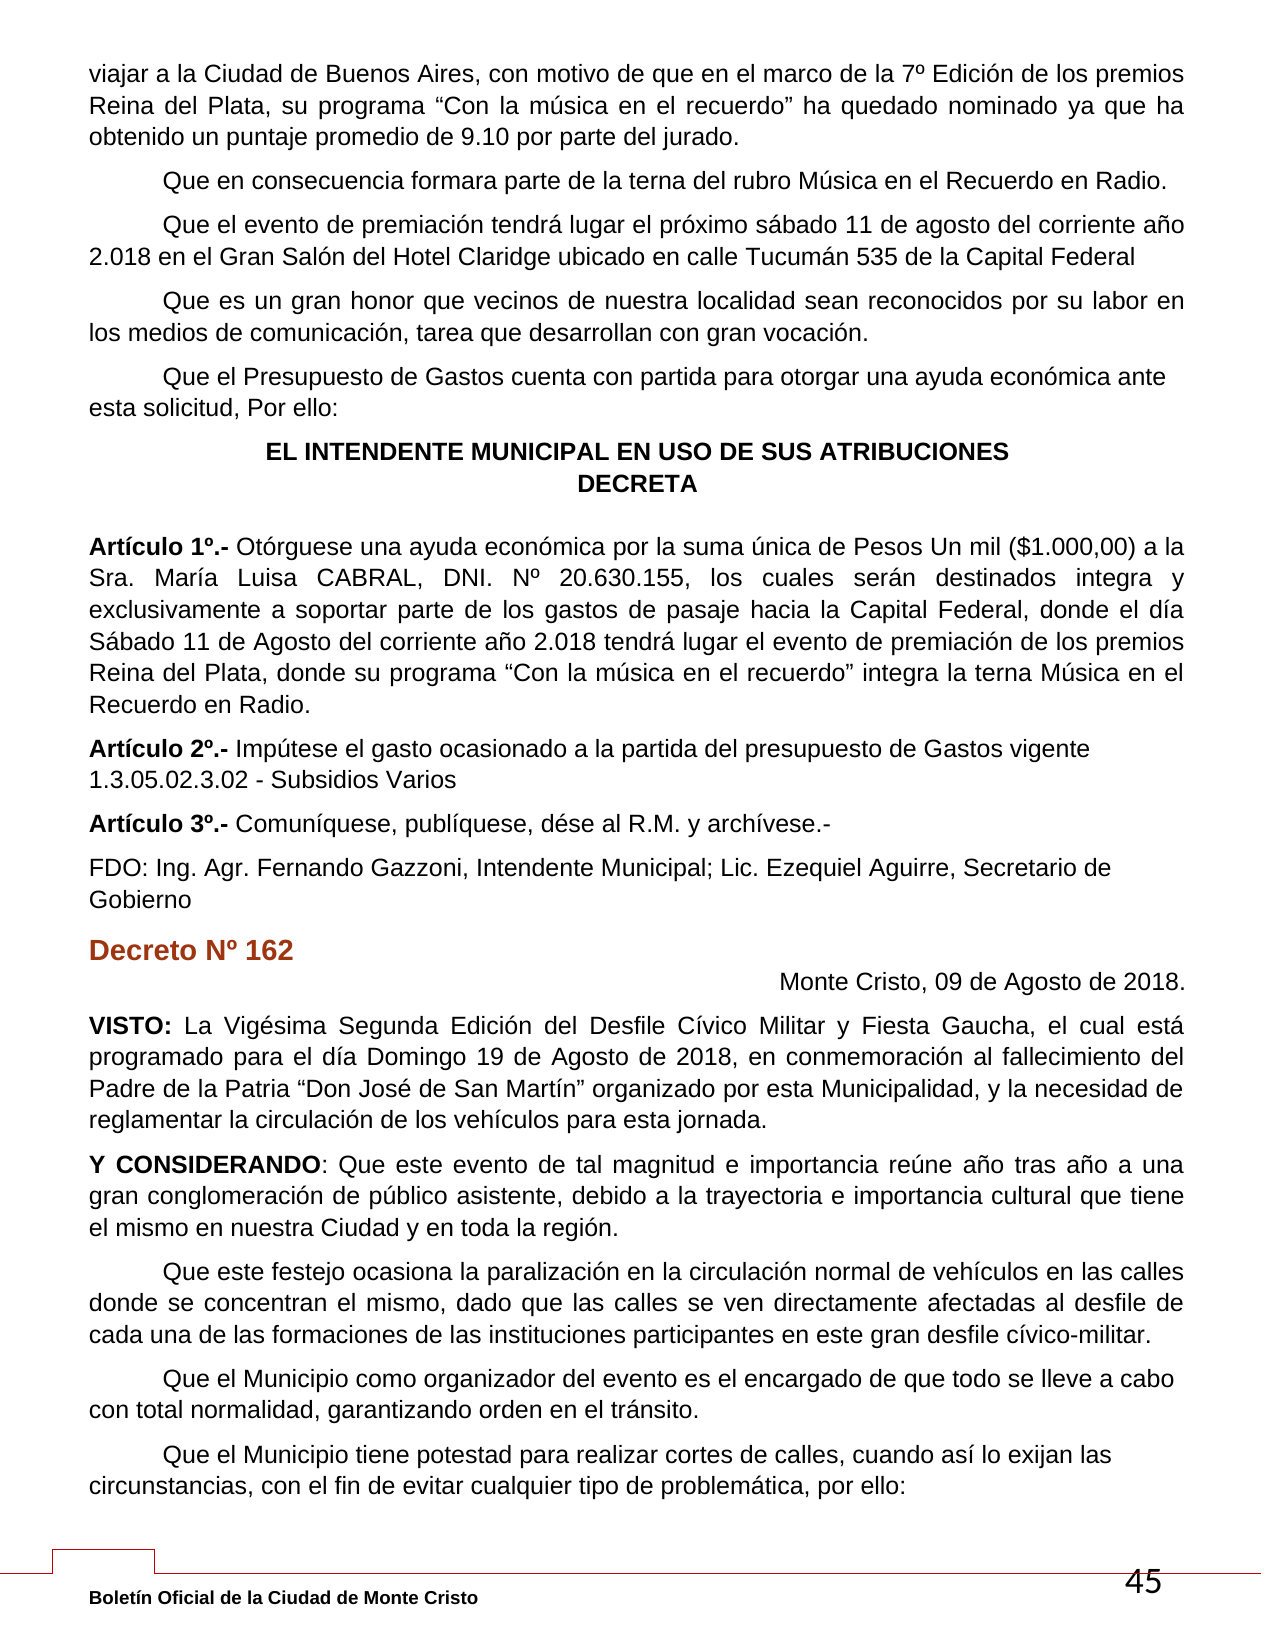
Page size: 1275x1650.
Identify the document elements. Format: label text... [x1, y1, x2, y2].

text Que el Municipio tiene potestad para realizar cortes de calles, cuando así lo exijan las circunstancias, con el fin de evitar cualquier tipo de problemática, por ello: [89, 1439, 1186, 1500]
text DECRETA [89, 469, 1186, 497]
text VISTO: La Vigésima Segunda Edición del Desfile Cívico Militar y Fiesta Gaucha, el cual está programado para el día Domingo 19 de Agosto de 2018, en conmemoración al fallecimiento del Padre de la Patria “Don José de San Martín” organizado por esta Municipalidad, y la necesidad de reglamentar la circulación de los vehículos para esta jornada. [89, 1011, 1186, 1134]
subtitle Decreto Nº 162 [89, 933, 1186, 967]
text Que en consecuencia formara parte de la terna del rubro Música en el Recuerdo en Radio. [89, 166, 1186, 195]
text Artículo 1º.- Otórguese una ayuda económica por la suma única de Pesos Un mil ($1.000,00) a la Sra. María Luisa CABRAL, DNI. Nº 20.630.155, los cuales serán destinados integra y exclusivamente a soportar parte de los gastos de pasaje hacia la Capital Federal, donde el día Sábado 11 de Agosto del corriente año 2.018 tendrá lugar el evento de premiación de los premios Reina del Plata, donde su programa “Con la música en el recuerdo” integra la terna Música en el Recuerdo en Radio. [89, 532, 1186, 718]
text Y CONSIDERANDO: Que este evento de tal magnitud e importancia reúne año tras año a una gran conglomeración de público asistente, debido a la trayectoria e importancia cultural que tiene el mismo en nuestra Ciudad y en toda la región. [89, 1149, 1186, 1241]
text Que es un gran honor que vecinos de nuestra localidad sean reconocidos por su labor en los medios de comunicación, tarea que desarrollan con gran vocación. [89, 286, 1186, 346]
text EL INTENDENTE MUNICIPAL EN USO DE SUS ATRIBUCIONES [89, 437, 1186, 466]
text Que el Municipio como organizador del evento es el encargado de que todo se lleve a cabo con total normalidad, garantizando orden en el tránsito. [89, 1364, 1186, 1424]
text Que el evento de premiación tendrá lugar el próximo sábado 11 de agosto del corriente año 2.018 en el Gran Salón del Hotel Claridge ubicado en calle Tucumán 535 de la Capital Federal [89, 210, 1186, 271]
text Artículo 2º.- Impútese el gasto ocasionado a la partida del presupuesto de Gastos vigente 1.3.05.02.3.02 - Subsidios Varios [89, 734, 1186, 794]
text viajar a la Ciudad de Buenos Aires, con motivo de que en el marco de la 7º Edición de los premios Reina del Plata, su programa “Con la música en el recuerdo” ha quedado nominado ya que ha obtenido un puntaje promedio de 9.10 por parte del jurado. [89, 59, 1186, 151]
text Que el Presupuesto de Gastos cuenta con partida para otorgar una ayuda económica ante esta solicitud, Por ello: [89, 362, 1186, 422]
text Que este festejo ocasiona la paralización en la circulación normal de vehículos en las calles donde se concentran el mismo, dado que las calles se ven directamente afectadas al desfile de cada una de las formaciones de las instituciones participantes en este gran desfile cívico-militar. [89, 1257, 1186, 1349]
text Artículo 3º.- Comuníquese, publíquese, dése al R.M. y archívese.- [89, 809, 1186, 838]
text FDO: Ing. Agr. Fernando Gazzoni, Intendente Municipal; Lic. Ezequiel Aguirre, Secretario de Gobierno [89, 853, 1186, 914]
text Monte Cristo, 09 de Agosto de 2018. [89, 967, 1186, 996]
